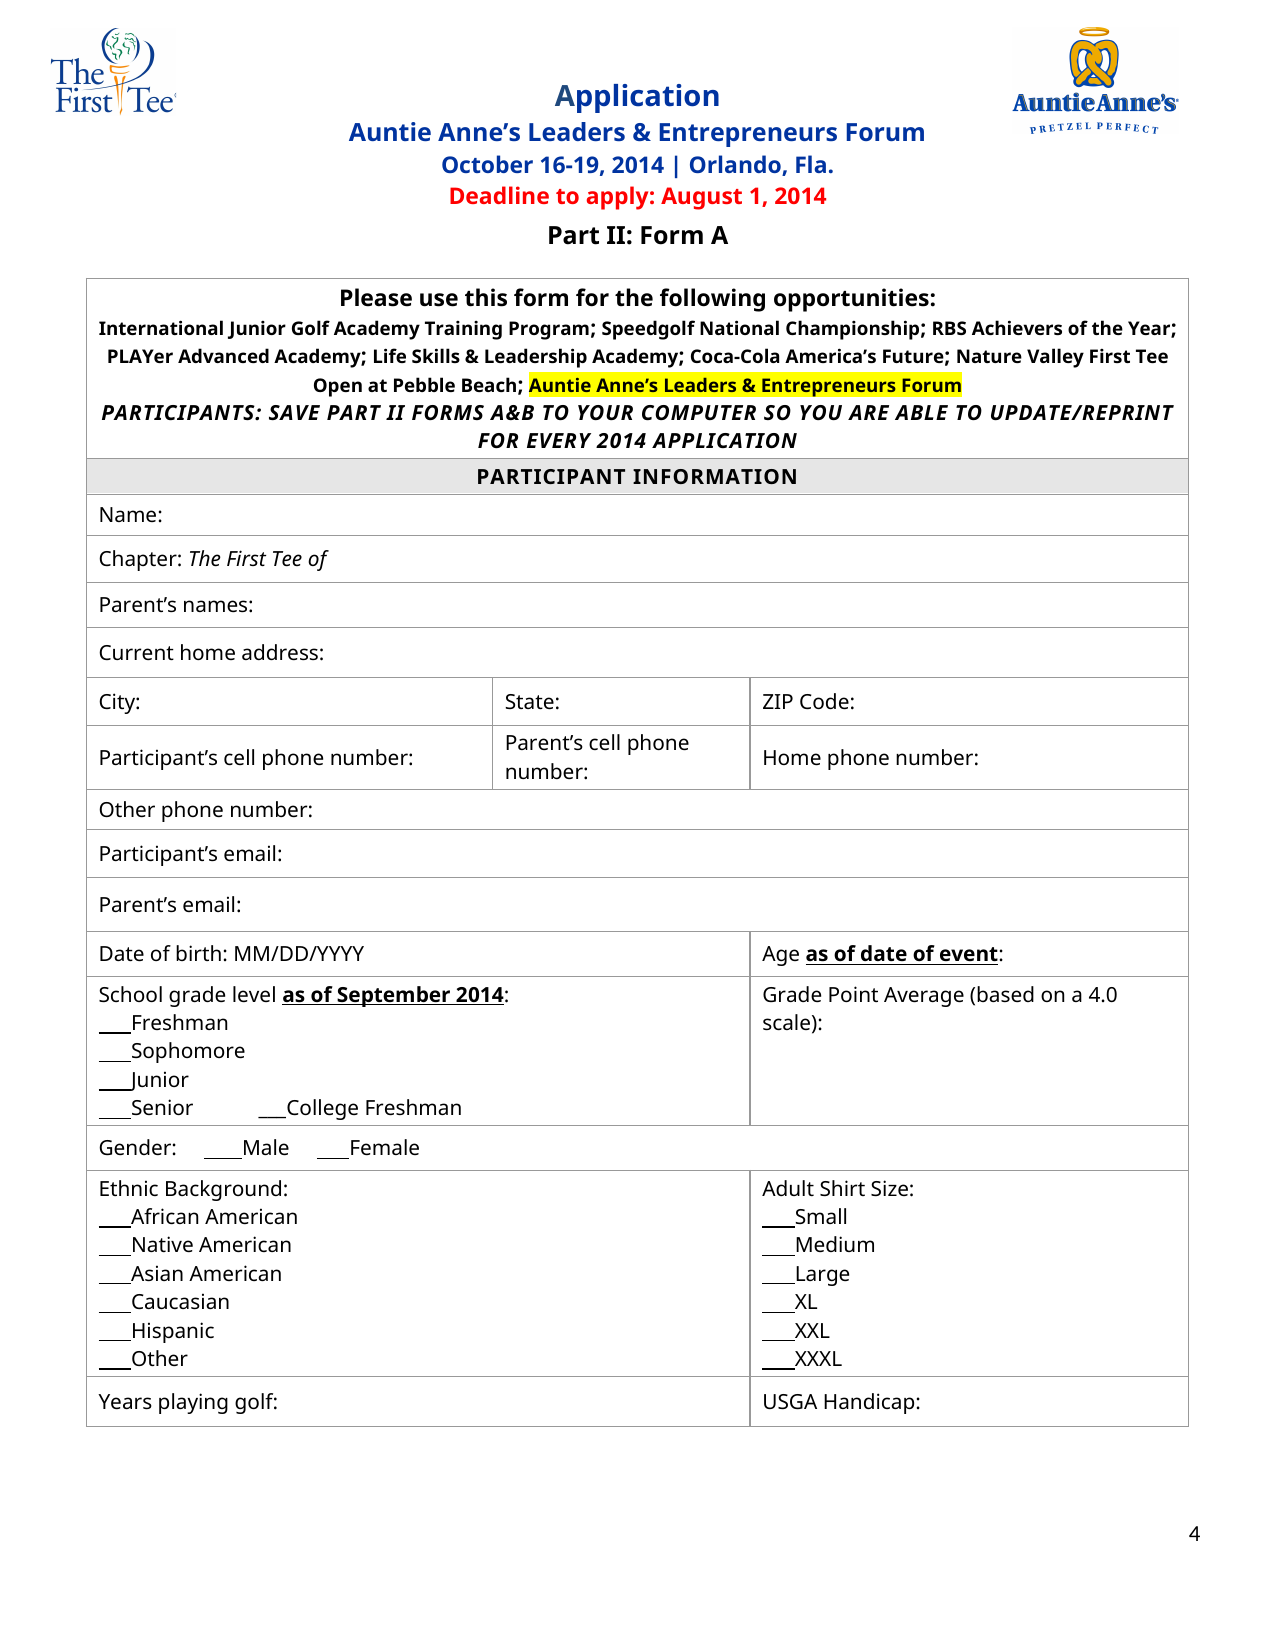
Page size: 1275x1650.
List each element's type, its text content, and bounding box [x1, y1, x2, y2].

table_cell USGA Handicap: [751, 1377, 1188, 1426]
table_cell Date of birth: MM/DD/YYYY [87, 932, 749, 976]
table_cell Current home address: [87, 628, 1188, 677]
table_cell Home phone number: [751, 726, 1188, 788]
table_cell Name: [87, 495, 1188, 534]
text Part II: Form A [75, 217, 1200, 252]
table_cell Participant’s cell phone number: [87, 726, 492, 788]
picture [50, 28, 177, 116]
table_header Please use this form for the following opportunities: International Junior Golf Academy Training Program; Speedgolf National Championship; RBS Achievers of the Year; PLAYer Advanced Academy; Life Skills & Leadership Academy; Coca-Cola America’s Future; Nature Valley First Tee Open at Pebble Beach; Auntie Anne’s Leaders & Entrepreneurs Forum participants: save PART II FORMS A&b TO YOUR COMPUTER SO you are able to update/reprint for every 2014 application [87, 279, 1188, 458]
table_cell participant Information [87, 459, 1188, 493]
table_cell Participant’s email: [87, 830, 1188, 877]
table_cell Adult Shirt Size: Small Medium Large XL XXL XXXL [751, 1171, 1188, 1376]
table_cell Ethnic Background: African American Native American Asian American Caucasian Hispanic Other [87, 1171, 749, 1376]
table_cell City: [87, 678, 492, 724]
table_cell School grade level as of September 2014: Freshman Sophomore Junior Senior ___College Freshman [87, 977, 749, 1125]
table_cell Parent’s cell phone number: [493, 726, 749, 788]
table_cell Age as of date of event: [751, 932, 1188, 976]
table_cell Parent’s names: [87, 583, 1188, 627]
table_cell Chapter: The First Tee of [87, 536, 1188, 582]
table_cell Grade Point Average (based on a 4.0 scale): [751, 977, 1188, 1125]
table_cell Years playing golf: [87, 1377, 749, 1426]
picture [1012, 27, 1179, 134]
table_cell Parent’s email: [87, 878, 1188, 931]
table_cell State: [493, 678, 749, 724]
table_cell Gender: Male Female [87, 1126, 1188, 1169]
table_cell Other phone number: [87, 790, 1188, 829]
table_cell ZIP Code: [751, 678, 1188, 724]
